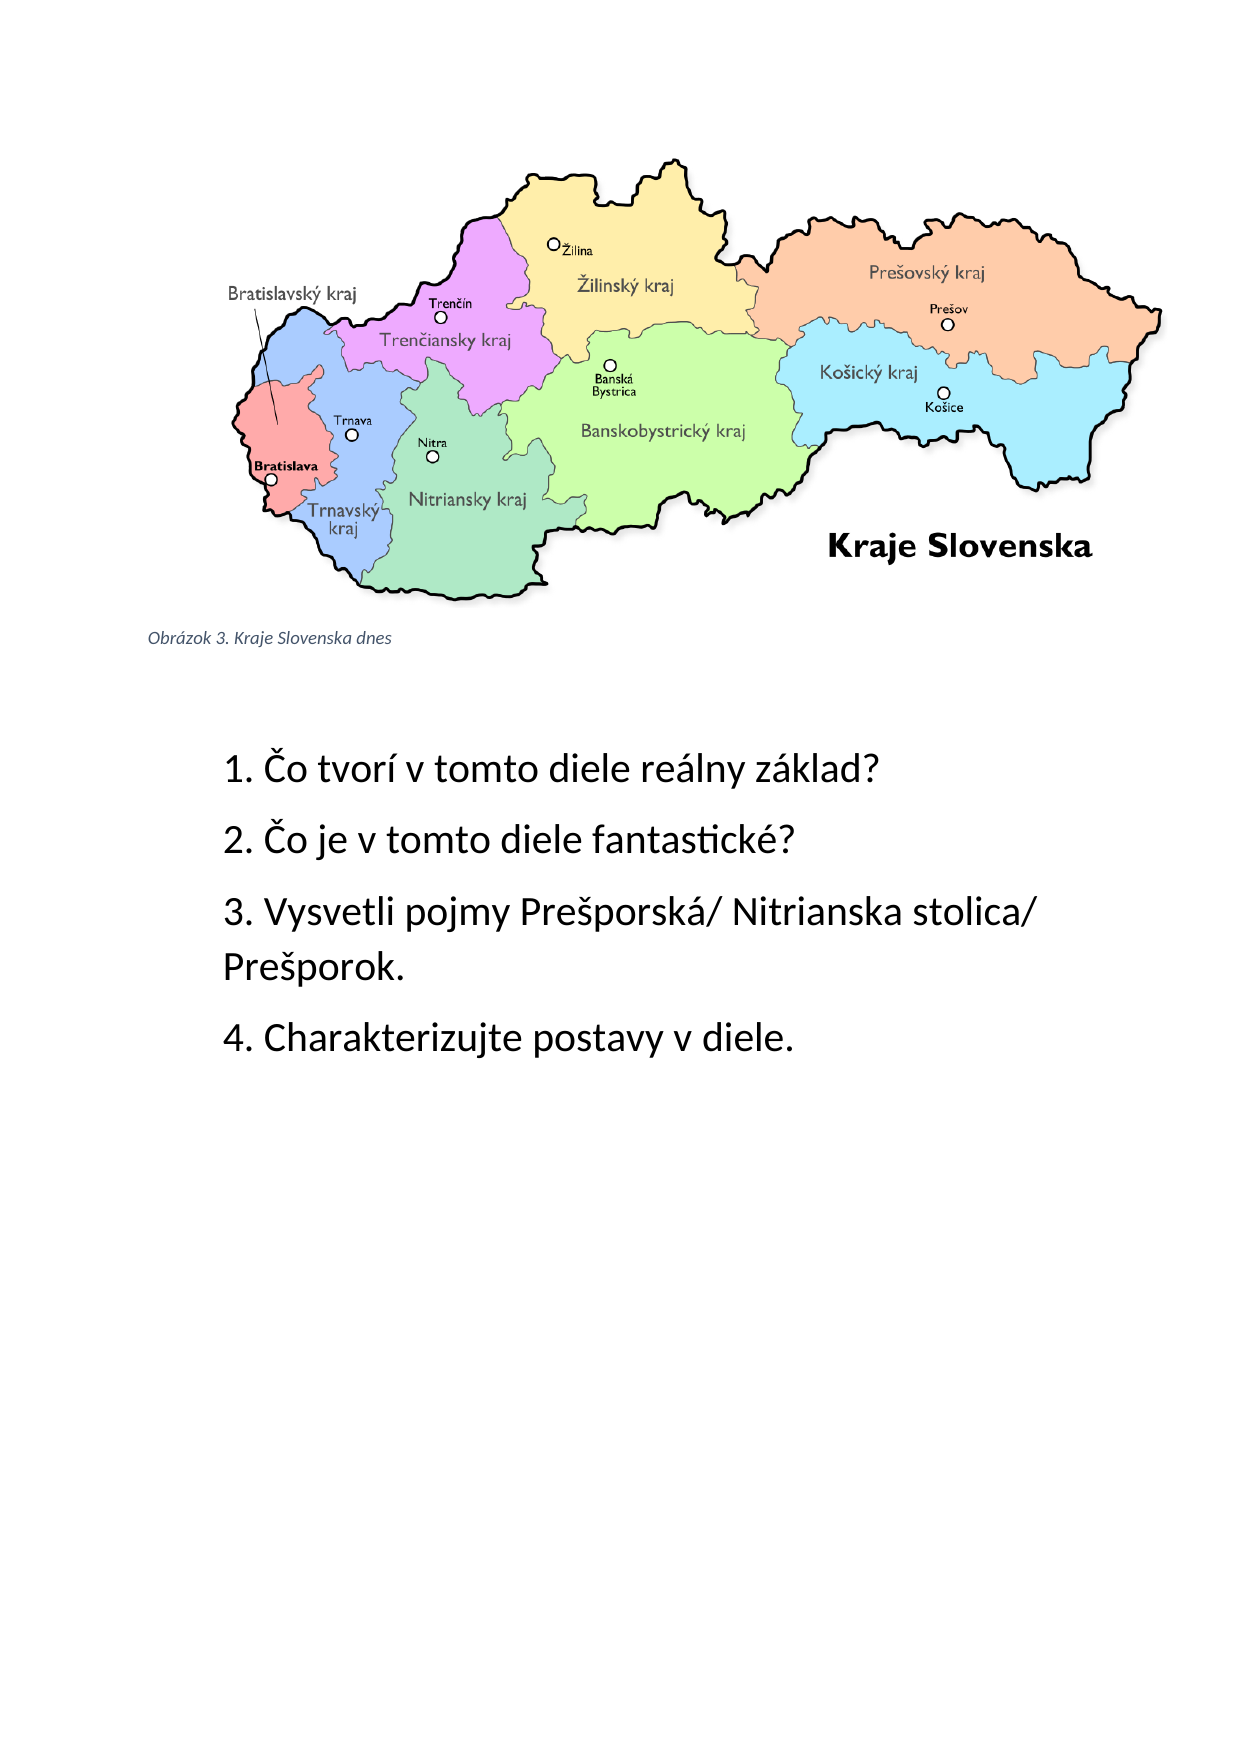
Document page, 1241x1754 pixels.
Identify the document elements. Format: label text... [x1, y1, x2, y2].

text 3. Vysvetli pojmy Prešporská/ Nitrianska stolica/ Prešporok. [223, 885, 1093, 991]
text 2. Čo je v tomto diele fantastické? [223, 813, 1093, 864]
text 4. Charakterizujte postavy v diele. [223, 1011, 1093, 1062]
text 1. Čo tvorí v tomto diele reálny základ? [223, 742, 1093, 792]
picture [222, 147, 1168, 608]
